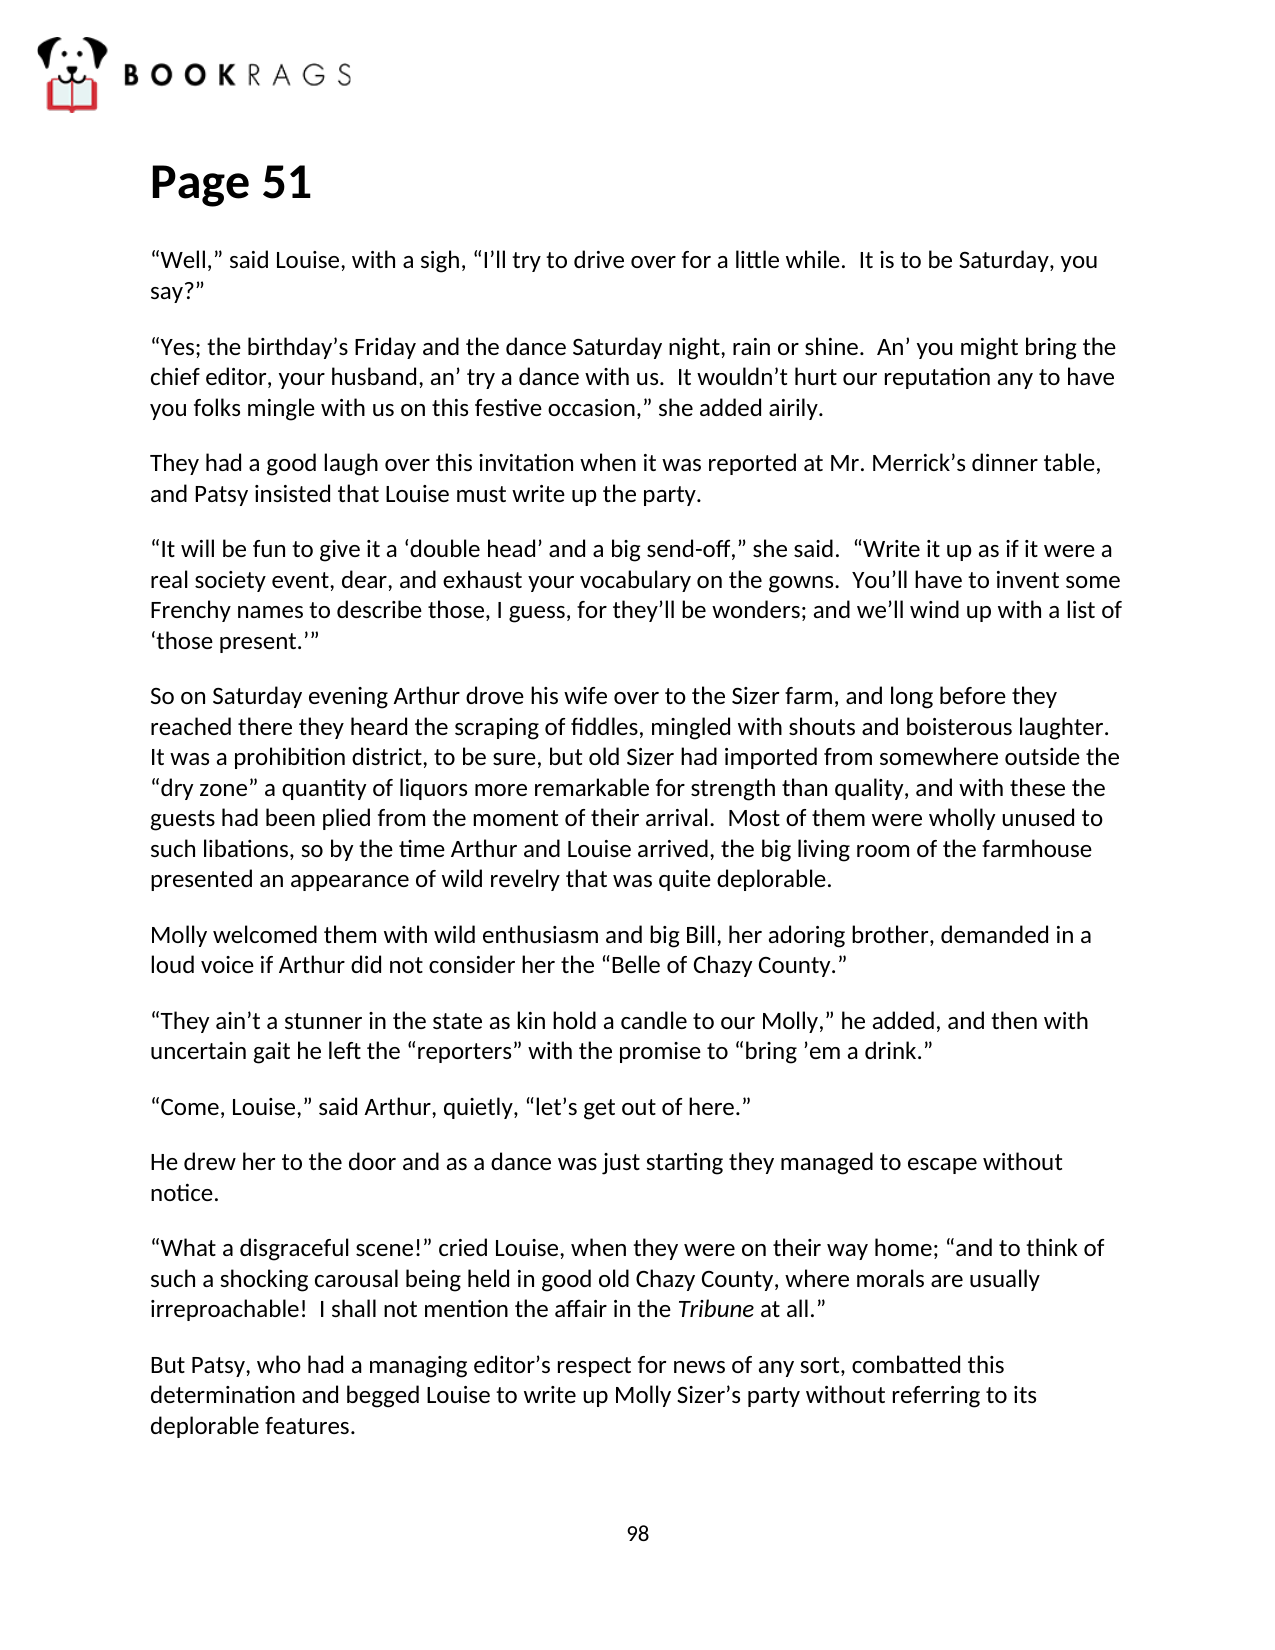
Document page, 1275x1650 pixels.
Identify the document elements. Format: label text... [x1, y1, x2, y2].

text “What a disgraceful scene!” cried Louise, when they were on their way home; “and to think of such a shocking carousal being held in good old Chazy County, where morals are usually irreproachable! I shall not mention the affair in the Tribune at all.” [150, 1233, 1125, 1324]
text “It will be fun to give it a ‘double head’ and a big send-off,” she said. “Write it up as if it were a real society event, dear, and exhaust your vocabulary on the gowns. You’ll have to invent some Frenchy names to describe those, I guess, for they’ll be wonders; and we’ll wind up with a list of ‘those present.’” [150, 533, 1125, 655]
text But Patsy, who had a managing editor’s respect for news of any sort, combatted this determination and begged Louise to write up Molly Sizer’s party without referring to its deplorable features. [150, 1349, 1125, 1441]
text “They ain’t a stunner in the state as kin hold a candle to our Molly,” he added, and then with uncertain gait he left the “reporters” with the promise to “bring ’em a drink.” [150, 1005, 1125, 1066]
text “Well,” said Louise, with a sigh, “I’ll try to drive over for a little while. It is to be Saturday, you say?” [150, 244, 1125, 306]
text Page 51 [150, 150, 1125, 211]
picture [37, 37, 351, 113]
text They had a good laugh over this invitation when it was reported at Mr. Merrick’s dinner table, and Patsy insisted that Louise must write up the party. [150, 447, 1125, 508]
text So on Saturday evening Arthur drove his wife over to the Sizer farm, and long before they reached there they heard the scraping of fiddles, mingled with shouts and boisterous laughter. It was a prohibition district, to be sure, but old Sizer had imported from somewhere outside the “dry zone” a quantity of liquors more remarkable for strength than quality, and with these the guests had been plied from the moment of their arrival. Most of them were wholly unused to such libations, so by the time Arthur and Louise arrived, the big living room of the farmhouse presented an appearance of wild revelry that was quite deplorable. [150, 680, 1125, 894]
text “Yes; the birthday’s Friday and the dance Saturday night, rain or shine. An’ you might bring the chief editor, your husband, an’ try a dance with us. It wouldn’t hurt our reputation any to have you folks mingle with us on this festive occasion,” she added airily. [150, 331, 1125, 422]
text He drew her to the door and as a dance was just starting they managed to escape without notice. [150, 1147, 1125, 1208]
text Molly welcomed them with wild enthusiasm and big Bill, her adoring brother, demanded in a loud voice if Arthur did not consider her the “Belle of Chazy County.” [150, 919, 1125, 980]
text “Come, Louise,” said Arthur, quietly, “let’s get out of here.” [150, 1091, 1125, 1122]
